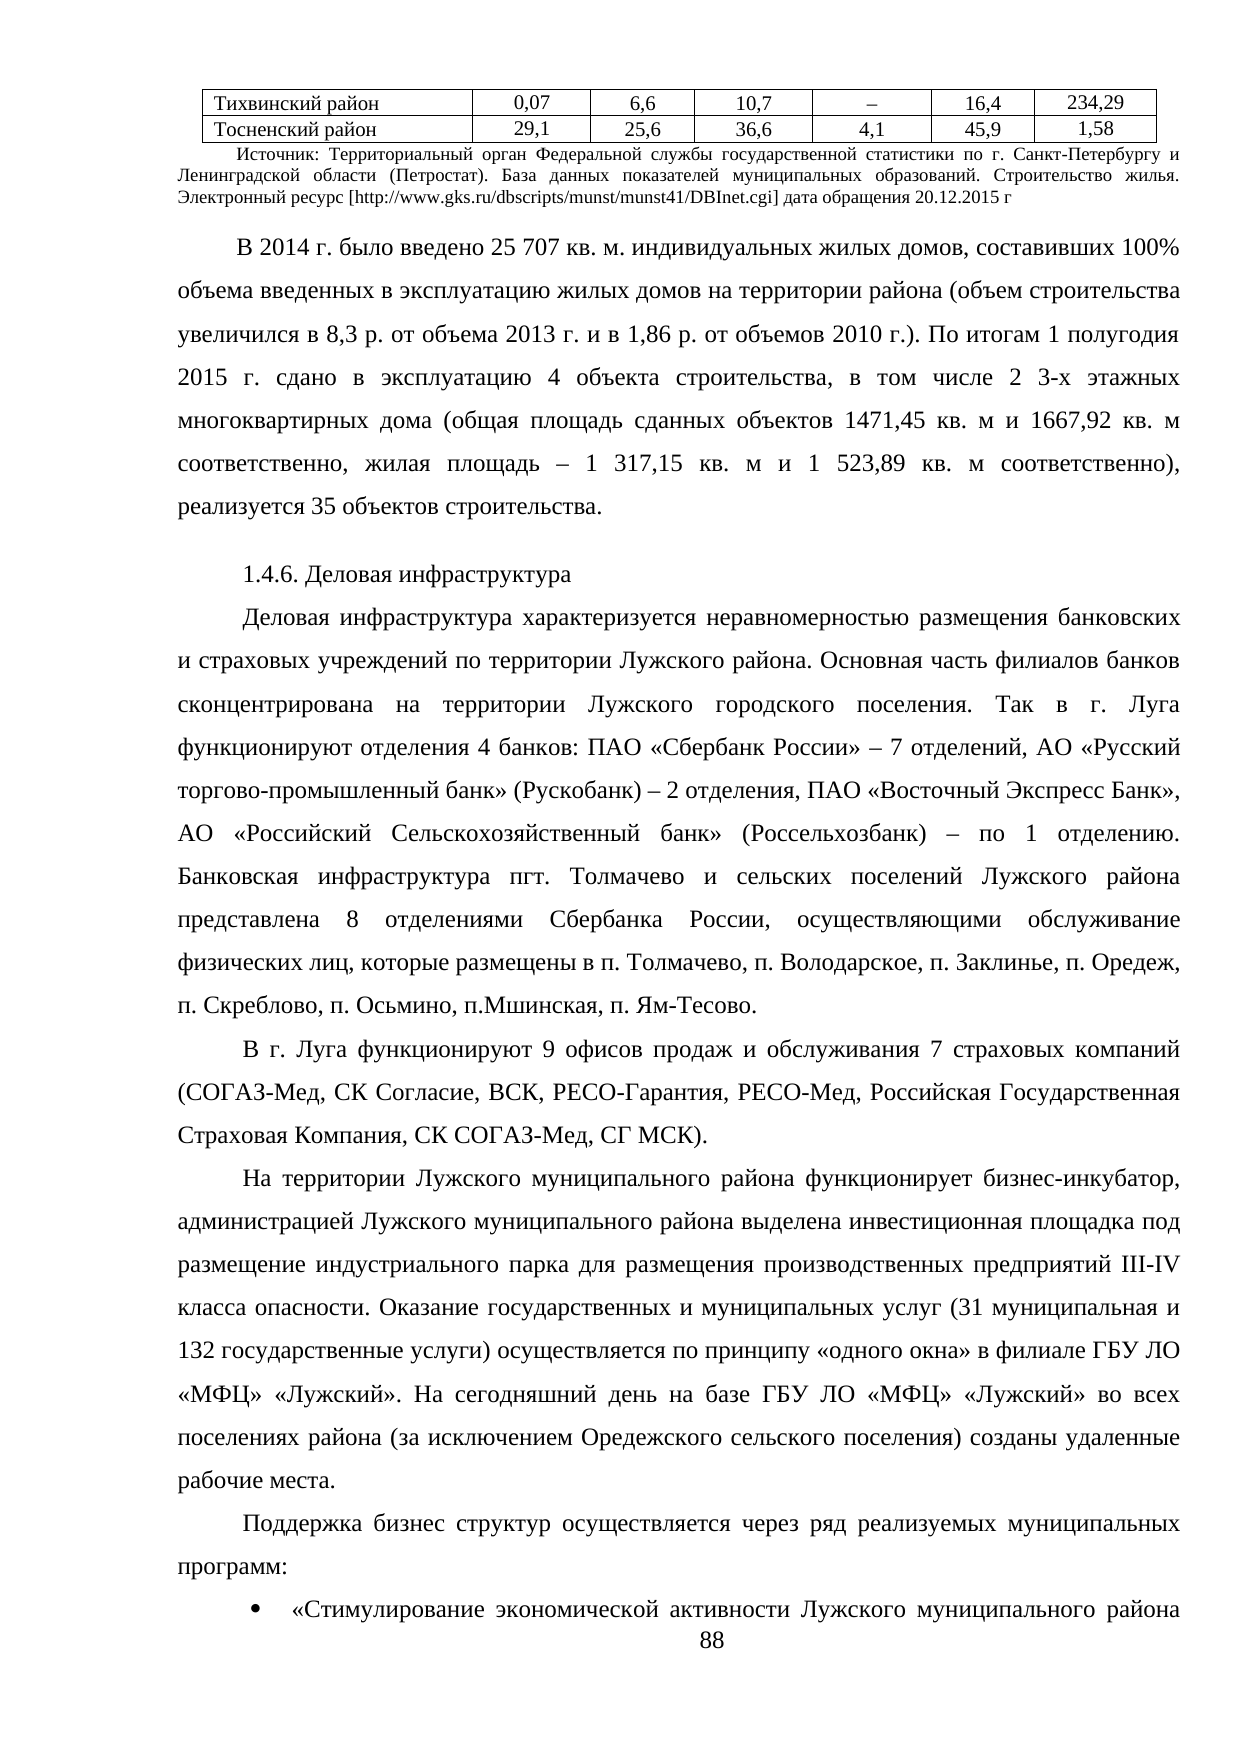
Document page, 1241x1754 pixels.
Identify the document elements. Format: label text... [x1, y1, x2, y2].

text На территории Лужского муниципального района функционирует бизнес-инкубатор, администрацией Лужского муниципального района выделена инвестиционная площадка под размещение индустриального парка для размещения производственных предприятий III-IV класса опасности. Оказание государственных и муниципальных услуг (31 муниципальная и 132 государственные услуги) осуществляется по принципу «одного окна» в филиале ГБУ ЛО «МФЦ» «Лужский». На сегодняшний день на базе ГБУ ЛО «МФЦ» «Лужский» во всех поселениях района (за исключением Оредежского сельского поселения) созданы удаленные рабочие места. [177, 1163, 1181, 1494]
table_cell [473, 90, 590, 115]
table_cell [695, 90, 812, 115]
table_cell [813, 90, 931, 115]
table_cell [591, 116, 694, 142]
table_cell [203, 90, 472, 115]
text В г. Луга функционируют 9 офисов продаж и обслуживания 7 страховых компаний (СОГАЗ-Мед, СК Согласие, ВСК, РЕСО-Гарантия, РЕСО-Мед, Российская Государственная Страховая Компания, СК СОГАЗ-Мед, СГ МСК). [177, 1034, 1181, 1149]
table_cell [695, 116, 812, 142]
text 1.4.6. Деловая инфраструктура [177, 559, 1181, 588]
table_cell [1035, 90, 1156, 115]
text Источник: Территориальный орган Федеральной службы государственной статистики по г. Санкт-Петербургу и Ленинградской области (Петростат). База данных показателей муниципальных образований. Строительство жилья. Электронный ресурс [http://www.gks.ru/dbscripts/munst/munst41/DBInet.cgi] дата обращения 20.12.2015 г [177, 143, 1181, 207]
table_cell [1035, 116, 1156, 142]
text В 2014 г. было введено 25 707 кв. м. индивидуальных жилых домов, составивших 100% объема введенных в эксплуатацию жилых домов на территории района (объем строительства увеличился в 8,3 р. от объема 2013 г. и в 1,86 р. от объемов 2010 г.). По итогам 1 полугодия 2015 г. сдано в эксплуатацию 4 объекта строительства, в том числе 2 3-х этажных многоквартирных дома (общая площадь сданных объектов 1471,45 кв. м и 1667,92 кв. м соответственно, жилая площадь – 1 317,15 кв. м и 1 523,89 кв. м соответственно), реализуется 35 объектов строительства. [177, 232, 1181, 520]
text Поддержка бизнес структур осуществляется через ряд реализуемых муниципальных программ: [177, 1508, 1181, 1580]
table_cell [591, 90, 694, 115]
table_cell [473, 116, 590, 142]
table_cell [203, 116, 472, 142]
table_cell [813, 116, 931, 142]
text Деловая инфраструктура характеризуется неравномерностью размещения банковских и страховых учреждений по территории Лужского района. Основная часть филиалов банков сконцентрирована на территории Лужского городского поселения. Так в г. Луга функционируют отделения 4 банков: ПАО «Сбербанк России» – 7 отделений, АО «Русский торгово-промышленный банк» (Рускобанк) – 2 отделения, ПАО «Восточный Экспресс Банк», АО «Российский Сельскохозяйственный банк» (Россельхозбанк) – по 1 отделению. Банковская инфраструктура пгт. Толмачево и сельских поселений Лужского района представлена 8 отделениями Сбербанка России, осуществляющими обслуживание физических лиц, которые размещены в п. Толмачево, п. Володарское, п. Заклинье, п. Оредеж, п. Скреблово, п. Осьмино, п.Мшинская, п. Ям-Тесово. [177, 602, 1181, 1019]
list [177, 1594, 1181, 1623]
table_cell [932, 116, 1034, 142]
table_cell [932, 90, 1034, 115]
